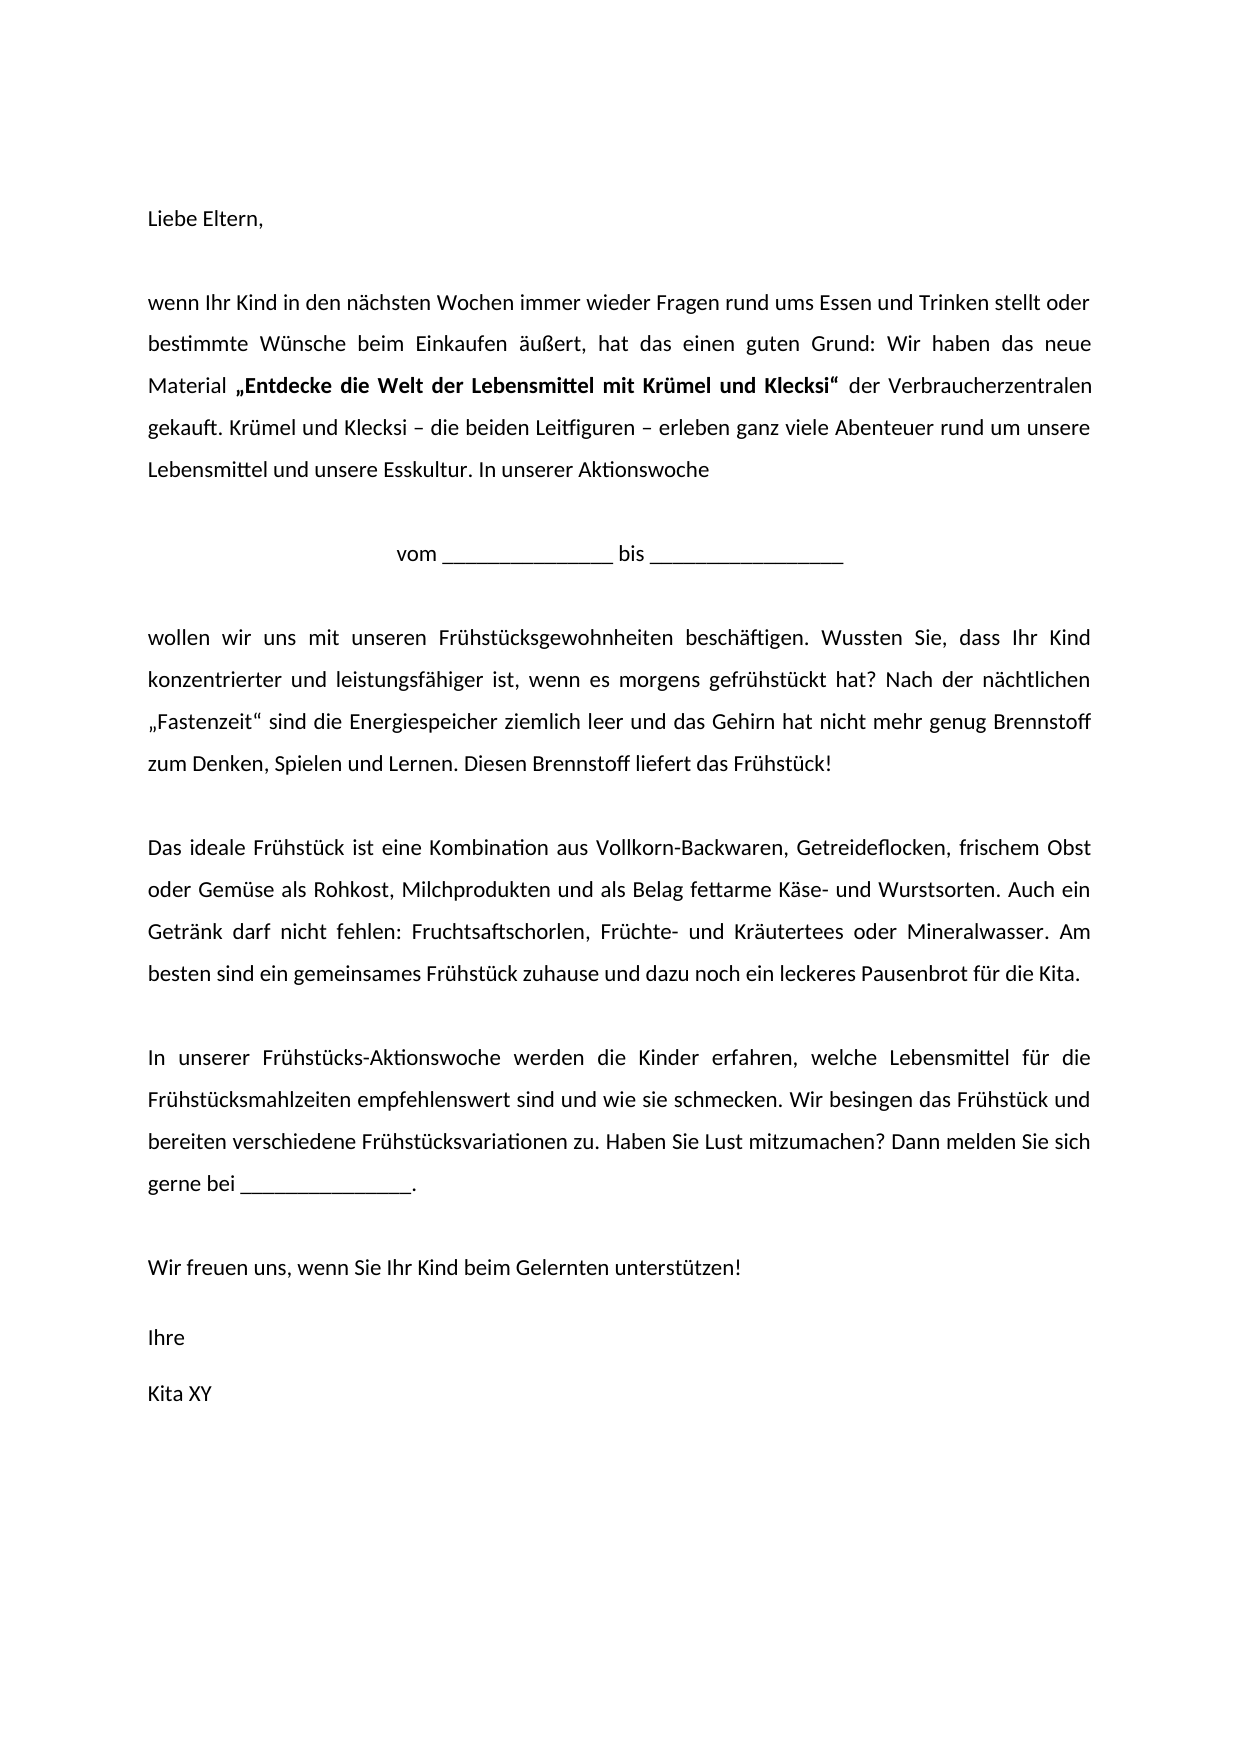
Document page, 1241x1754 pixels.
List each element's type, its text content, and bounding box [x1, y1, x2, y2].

text In unserer Frühstücks-Aktionswoche werden die Kinder erfahren, welche Lebensmittel für die Frühstücksmahlzeiten empfehlenswert sind und wie sie schmecken. Wir besingen das Frühstück und bereiten verschiedene Frühstücksvariationen zu. Haben Sie Lust mitzumachen? Dann melden Sie sich gerne bei _______________. [148, 1043, 1093, 1197]
text wenn Ihr Kind in den nächsten Wochen immer wieder Fragen rund ums Essen und Trinken stellt oder bestimmte Wünsche beim Einkaufen äußert, hat das einen guten Grund: Wir haben das neue Material „Entdecke die Welt der Lebensmittel mit Krümel und Klecksi“ der Verbraucherzentralen gekauft. Krümel und Klecksi – die beiden Leitfiguren – erleben ganz viele Abenteuer rund um unsere Lebensmittel und unsere Esskultur. In unserer Aktionswoche [148, 288, 1093, 483]
text Kita XY [148, 1379, 1093, 1407]
text Liebe Eltern, [148, 204, 1093, 232]
text Das ideale Frühstück ist eine Kombination aus Vollkorn-Backwaren, Getreideflocken, frischem Obst oder Gemüse als Rohkost, Milchprodukten und als Belag fettarme Käse- und Wurstsorten. Auch ein Getränk darf nicht fehlen: Fruchtsaftschorlen, Früchte- und Kräutertees oder Mineralwasser. Am besten sind ein gemeinsames Frühstück zuhause und dazu noch ein leckeres Pausenbrot für die Kita. [148, 833, 1093, 987]
text Wir freuen uns, wenn Sie Ihr Kind beim Gelernten unterstützen! [148, 1253, 1093, 1281]
text wollen wir uns mit unseren Frühstücksgewohnheiten beschäftigen. Wussten Sie, dass Ihr Kind konzentrierter und leistungsfähiger ist, wenn es morgens gefrühstückt hat? Nach der nächtlichen „Fastenzeit“ sind die Energiespeicher ziemlich leer und das Gehirn hat nicht mehr genug Brennstoff zum Denken, Spielen und Lernen. Diesen Brennstoff liefert das Frühstück! [148, 623, 1093, 777]
text Ihre [148, 1323, 1093, 1351]
text vom _______________ bis _________________ [148, 539, 1093, 567]
